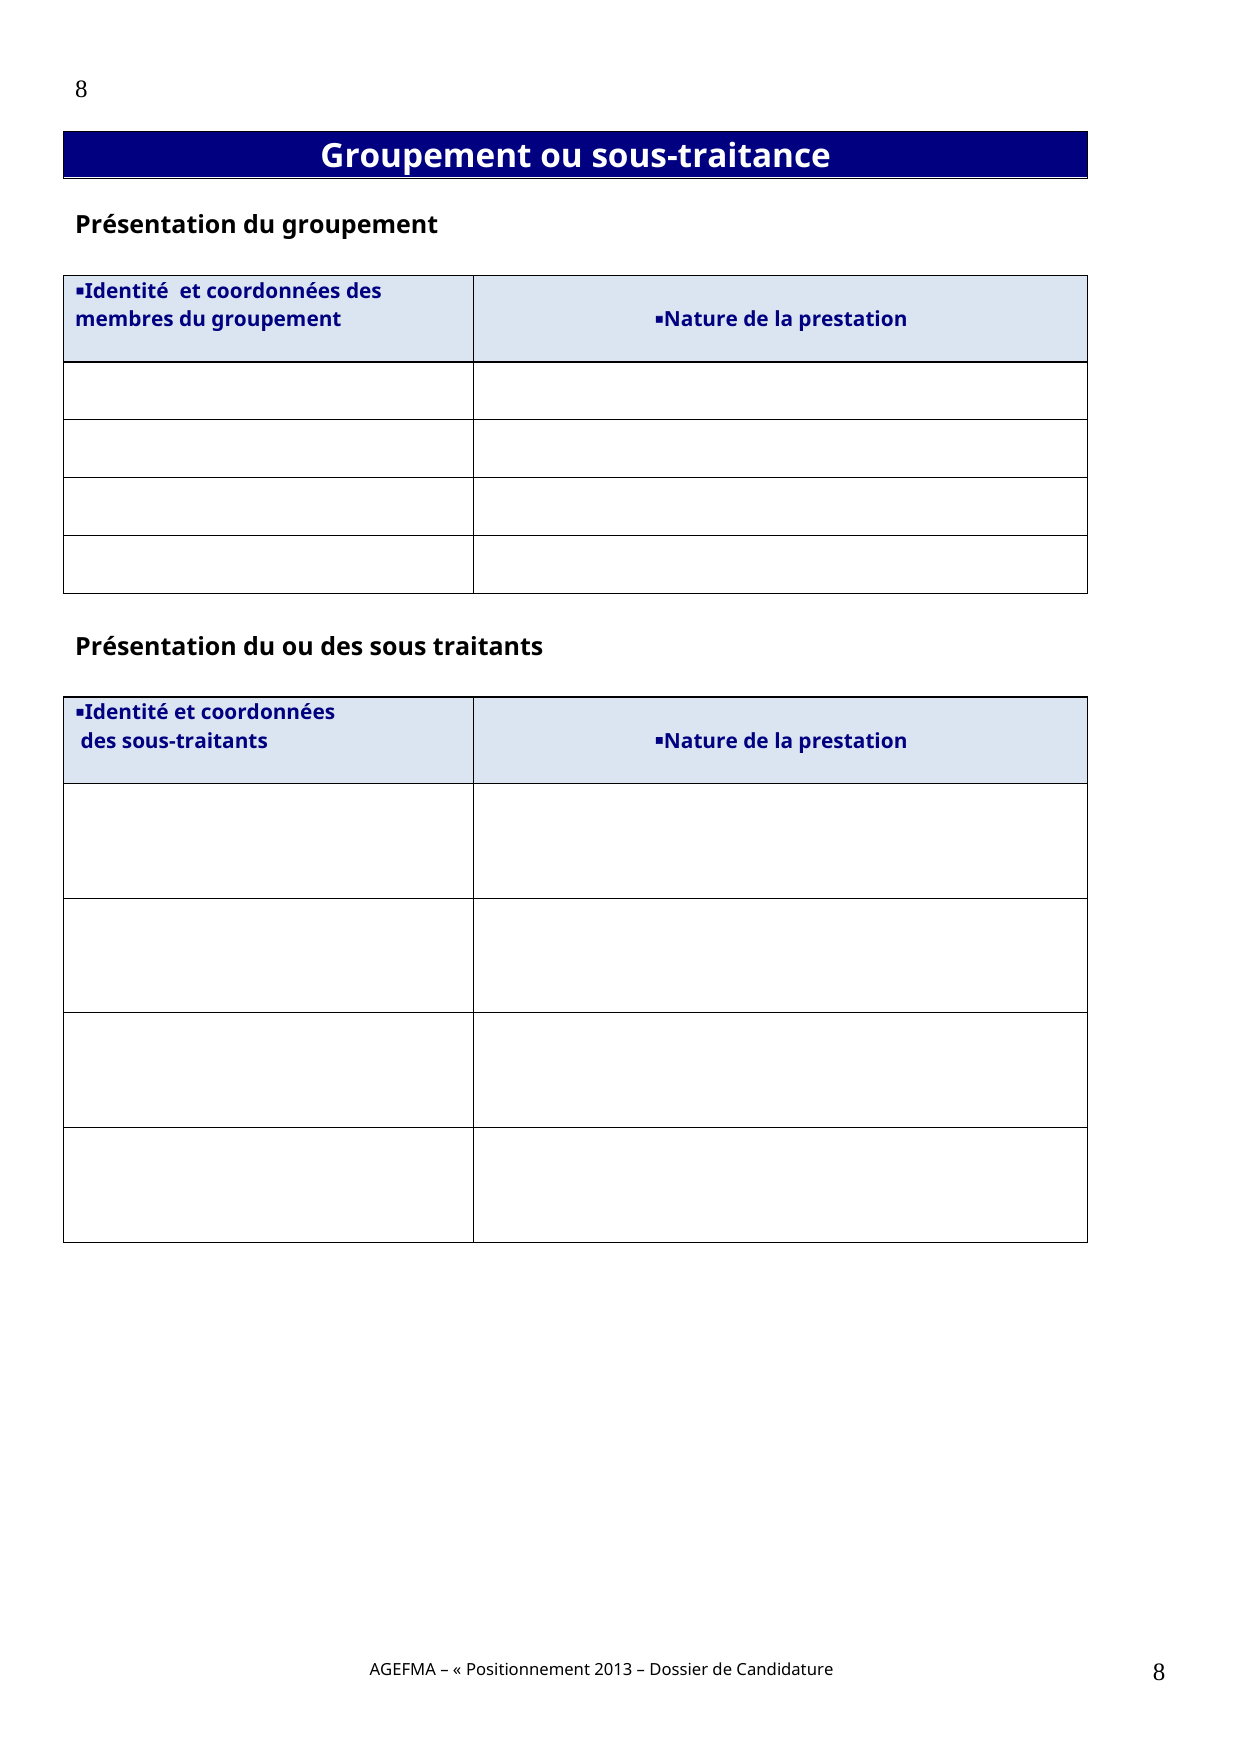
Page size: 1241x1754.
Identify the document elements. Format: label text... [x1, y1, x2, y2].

table_cell [474, 1013, 1087, 1127]
table_header Identité et coordonnées des sous-traitants [64, 698, 473, 783]
table_cell [64, 899, 473, 1012]
table_cell [64, 478, 473, 535]
table_header Nature de la prestation [474, 698, 1087, 783]
table_cell [474, 899, 1087, 1012]
table_cell [64, 784, 473, 897]
table_header Identité et coordonnées des membres du groupement [64, 276, 473, 361]
table_cell [64, 536, 473, 593]
table_cell [474, 420, 1087, 477]
table_header Groupement ou sous-traitance [64, 132, 1087, 177]
text Présentation du ou des sous traitants [75, 628, 1165, 662]
text Présentation du groupement [75, 207, 1165, 241]
table_cell [64, 420, 473, 477]
table_cell [64, 1128, 473, 1242]
table_cell [474, 536, 1087, 593]
table_cell [64, 1013, 473, 1127]
table_cell [64, 363, 473, 419]
table_cell [474, 478, 1087, 535]
table_header Nature de la prestation [474, 276, 1087, 361]
table_cell [474, 363, 1087, 419]
table_cell [474, 784, 1087, 897]
table_cell [474, 1128, 1087, 1242]
